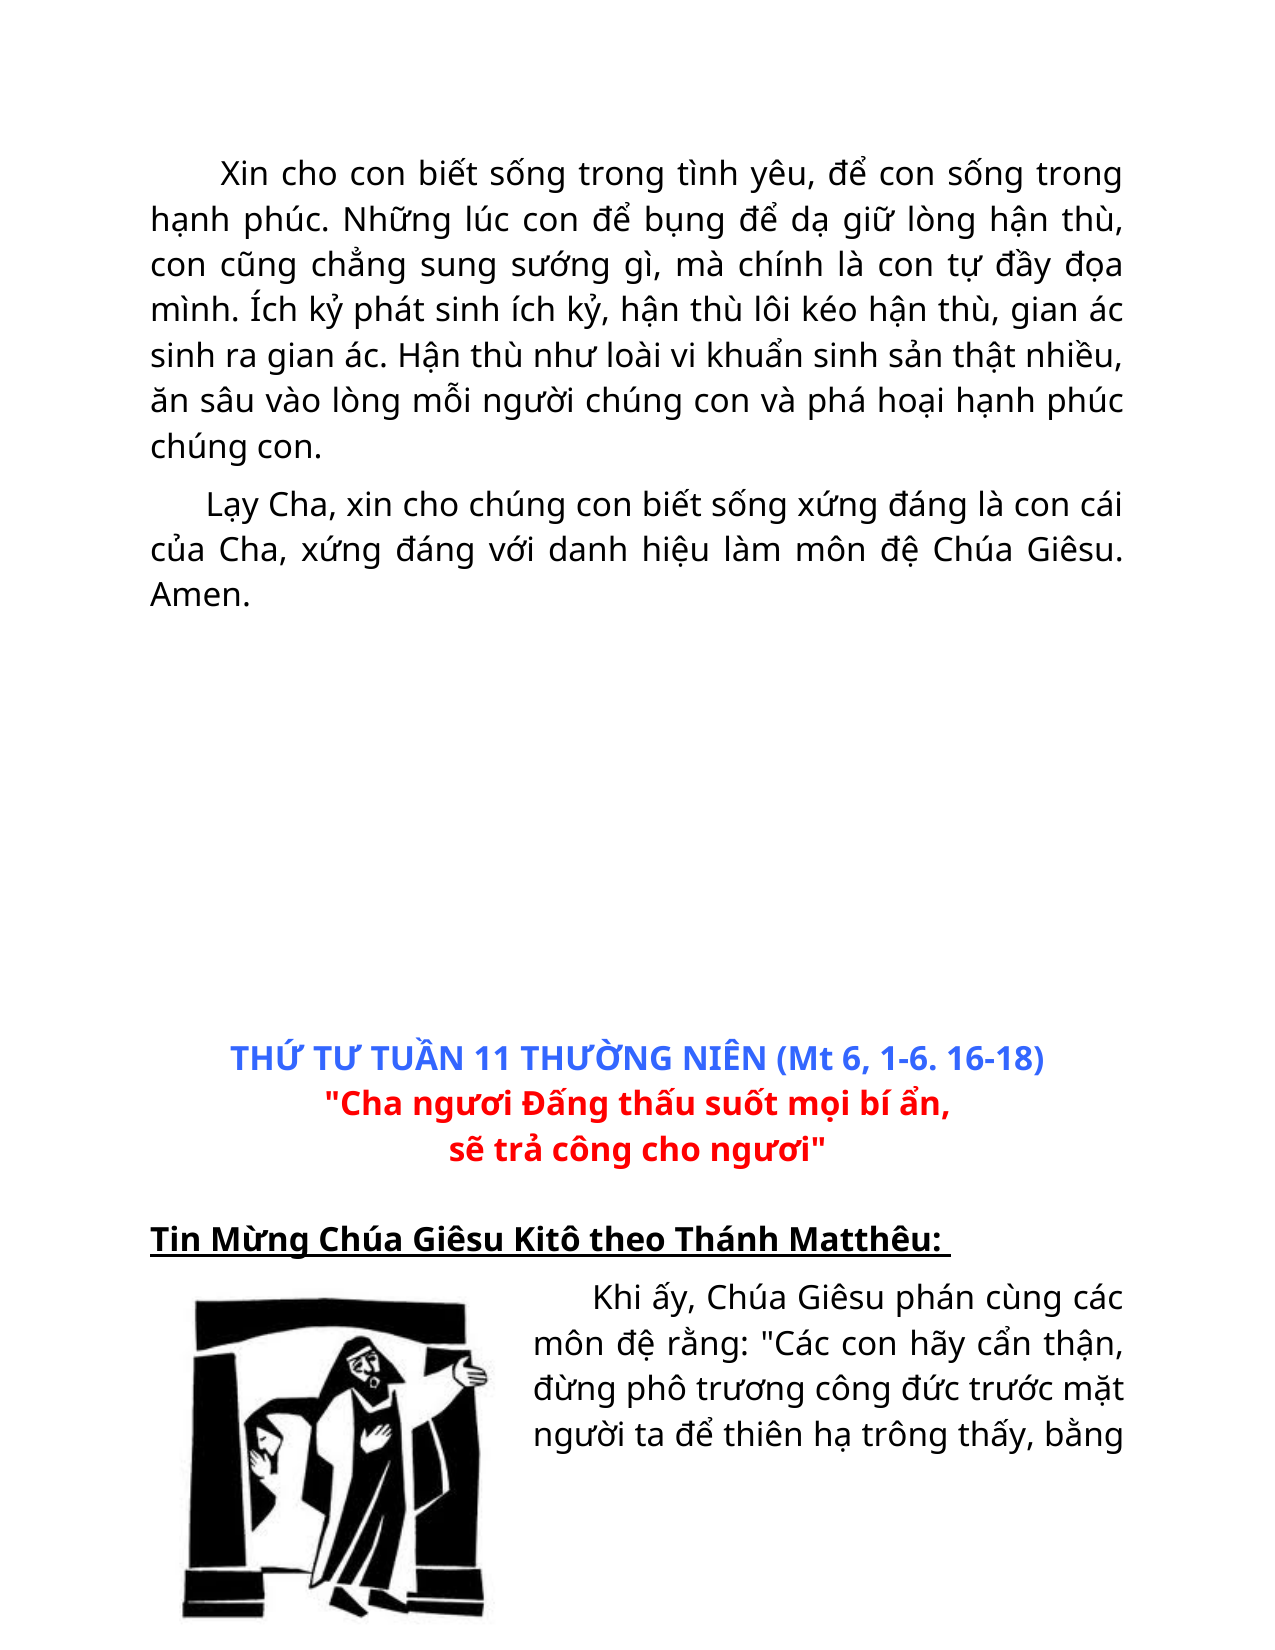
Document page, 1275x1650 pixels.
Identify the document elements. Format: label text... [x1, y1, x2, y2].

text Xin cho con biết sống trong tình yêu, để con sống trong hạnh phúc. Những lúc con để bụng để dạ giữ lòng hận thù, con cũng chẳng sung sướng gì, mà chính là con tự đầy đọa mình. Ích kỷ phát sinh ích kỷ, hận thù lôi kéo hận thù, gian ác sinh ra gian ác. Hận thù như loài vi khuẩn sinh sản thật nhiều, ăn sâu vào lòng mỗi người chúng con và phá hoại hạnh phúc chúng con. [150, 150, 1125, 468]
text sẽ trả công cho ngươi" [150, 1125, 1125, 1171]
text THỨ TƯ TUẦN 11 THƯỜNG NIÊN (Mt 6, 1-6. 16-18) [150, 1034, 1125, 1080]
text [150, 1274, 1125, 1456]
text "Cha ngươi Đấng thấu suốt mọi bí ẩn, [150, 1080, 1125, 1125]
text Tin Mừng Chúa Giêsu Kitô theo Thánh Matthêu: [150, 1216, 1125, 1262]
picture [167, 1284, 514, 1645]
text Lạy Cha, xin cho chúng con biết sống xứng đáng là con cái của Cha, xứng đáng với danh hiệu làm môn đệ Chúa Giêsu. Amen. [150, 480, 1125, 617]
